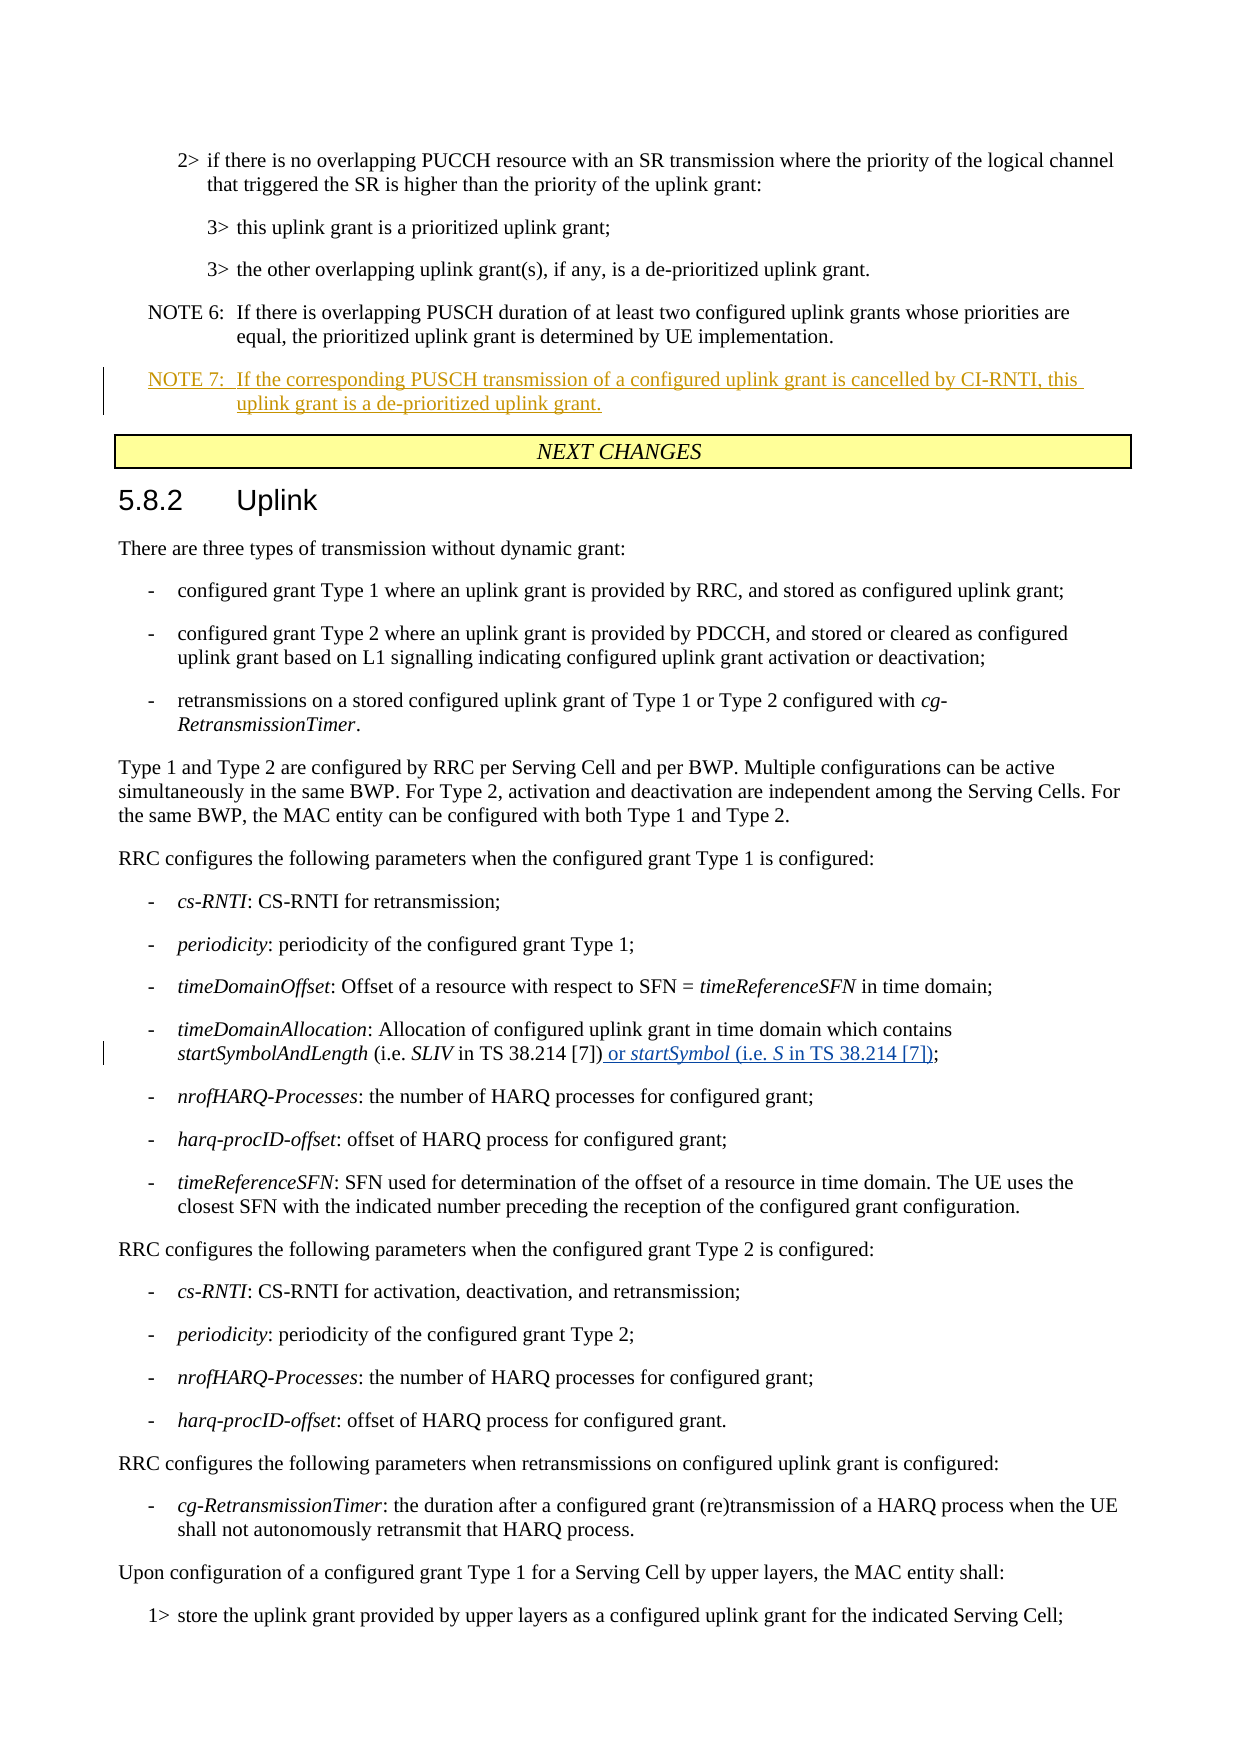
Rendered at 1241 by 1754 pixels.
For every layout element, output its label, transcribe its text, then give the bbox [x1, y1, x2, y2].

text - configured grant Type 2 where an uplink grant is provided by PDCCH, and stored or cleared as configured uplink grant based on L1 signalling indicating configured uplink grant activation or deactivation; [148, 621, 1122, 669]
text There are three types of transmission without dynamic grant: [118, 536, 1122, 559]
text Type 1 and Type 2 are configured by RRC per Serving Cell and per BWP. Multiple configurations can be active simultaneously in the same BWP. For Type 2, activation and deactivation are independent among the Serving Cells. For the same BWP, the MAC entity can be configured with both Type 1 and Type 2. [118, 755, 1122, 827]
text - nrofHARQ-Processes: the number of HARQ processes for configured grant; [148, 1084, 1122, 1108]
text 1> store the uplink grant provided by upper layers as a configured uplink grant for the indicated Serving Cell; [148, 1603, 1122, 1627]
text - harq-procID-offset: offset of HARQ process for configured grant. [148, 1408, 1122, 1432]
text - harq-procID-offset: offset of HARQ process for configured grant; [148, 1127, 1122, 1151]
text RRC configures the following parameters when the configured grant Type 1 is configured: [118, 846, 1122, 870]
text - cs-RNTI: CS-RNTI for retransmission; [148, 889, 1122, 913]
text - cs-RNTI: CS-RNTI for activation, deactivation, and retransmission; [148, 1279, 1122, 1303]
text NEXT CHANGES [116, 436, 1130, 467]
text - periodicity: periodicity of the configured grant Type 2; [148, 1322, 1122, 1346]
text - cg-RetransmissionTimer: the duration after a configured grant (re)transmission of a HARQ process when the UE shall not autonomously retransmit that HARQ process. [148, 1493, 1122, 1541]
text - configured grant Type 1 where an uplink grant is provided by RRC, and stored as configured uplink grant; [148, 578, 1122, 602]
text 5.8.2 Uplink [118, 483, 1122, 517]
text - retransmissions on a stored configured uplink grant of Type 1 or Type 2 configured with cg-RetransmissionTimer. [148, 688, 1122, 736]
text 3> this uplink grant is a prioritized uplink grant; [207, 214, 1122, 239]
text - nrofHARQ-Processes: the number of HARQ processes for configured grant; [148, 1365, 1122, 1389]
text RRC configures the following parameters when the configured grant Type 2 is configured: [118, 1236, 1122, 1261]
text 3> the other overlapping uplink grant(s), if any, is a de-prioritized uplink grant. [207, 257, 1122, 281]
text Upon configuration of a configured grant Type 1 for a Serving Cell by upper layers, the MAC entity shall: [118, 1560, 1122, 1584]
text RRC configures the following parameters when retransmissions on configured uplink grant is configured: [118, 1451, 1122, 1474]
text - timeDomainOffset: Offset of a resource with respect to SFN = timeReferenceSFN in time domain; [148, 974, 1122, 998]
text - timeReferenceSFN: SFN used for determination of the offset of a resource in time domain. The UE uses the closest SFN with the indicated number preceding the reception of the configured grant configuration. [148, 1169, 1122, 1218]
text - timeDomainAllocation: Allocation of configured uplink grant in time domain which contains startSymbolAndLength (i.e. SLIV in TS 38.214 [7]); [148, 1017, 1122, 1065]
text NOTE 6: If there is overlapping PUSCH duration of at least two configured uplink grants whose priorities are equal, the prioritized uplink grant is determined by UE implementation. [148, 300, 1122, 348]
text - periodicity: periodicity of the configured grant Type 1; [148, 931, 1122, 956]
